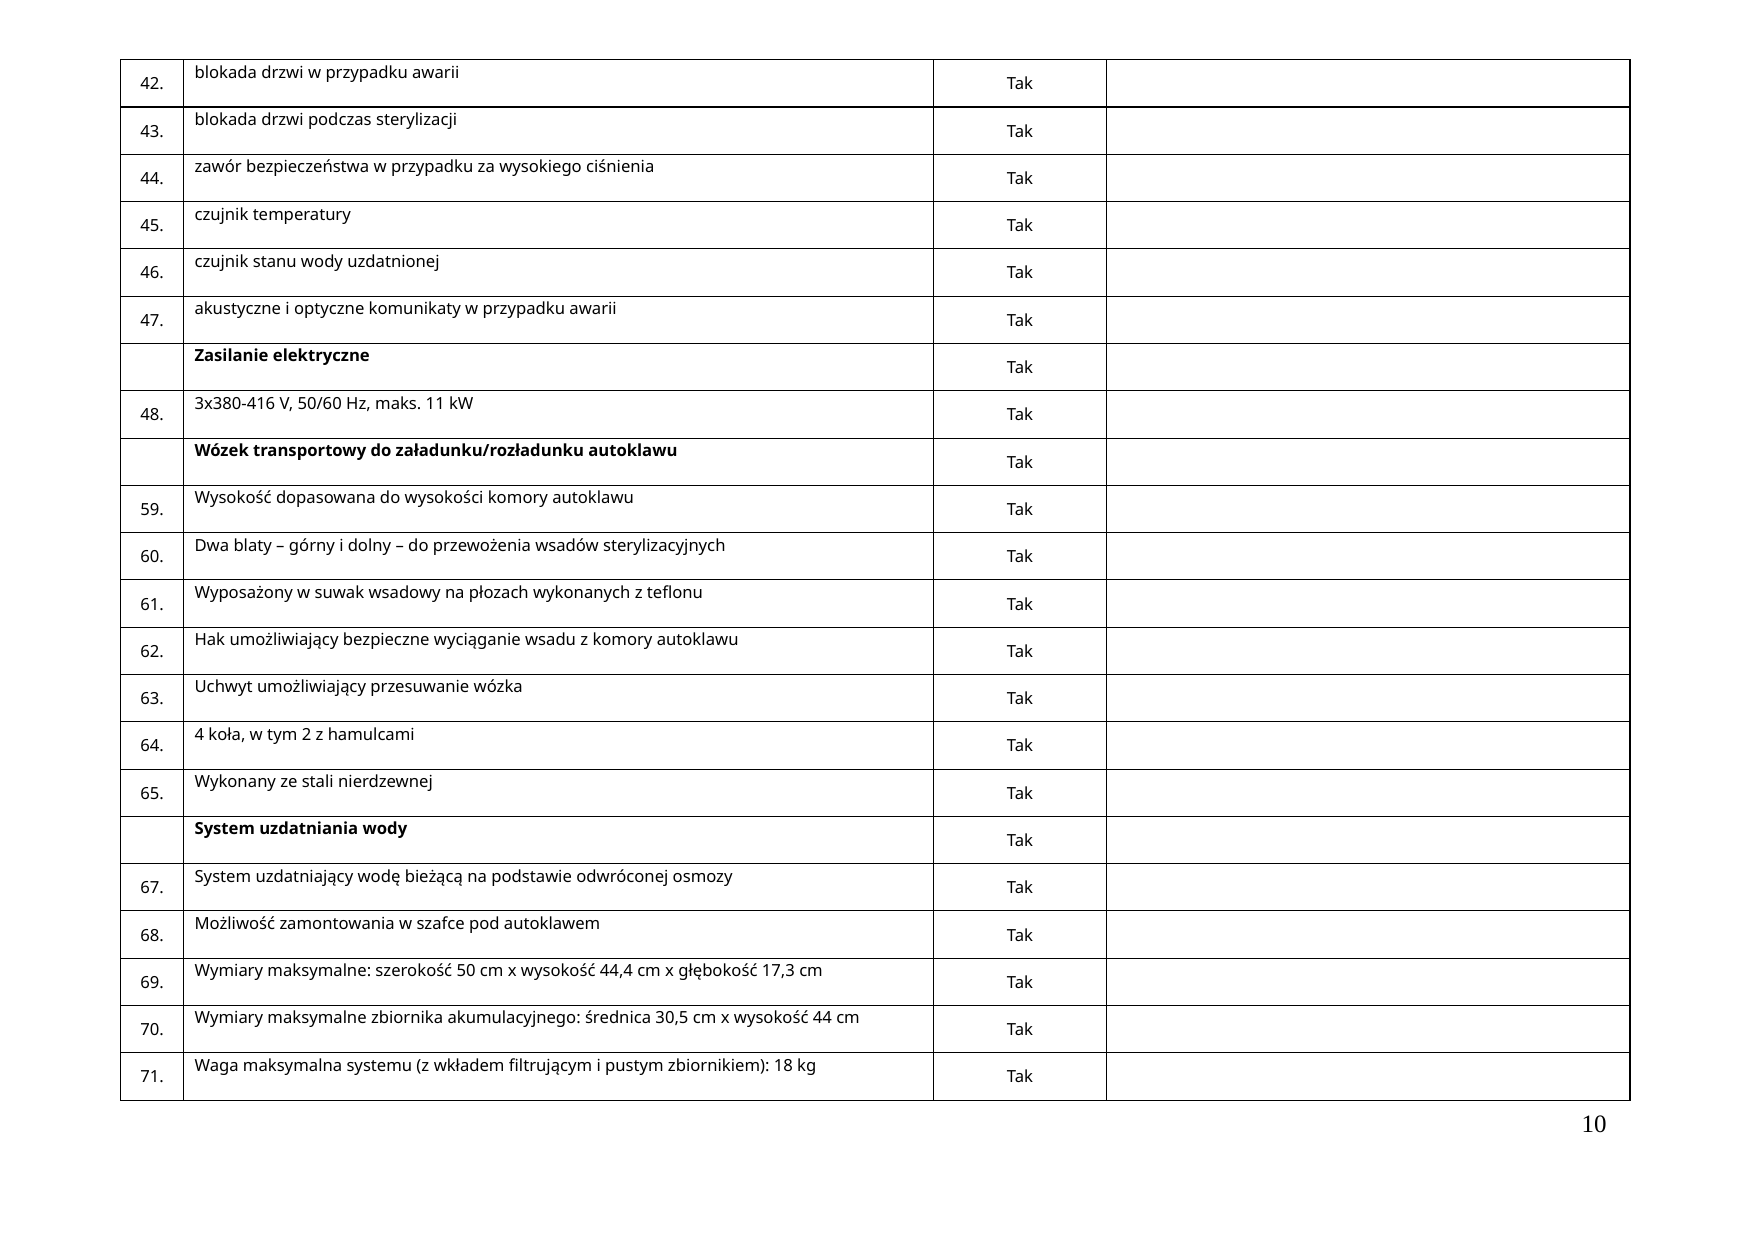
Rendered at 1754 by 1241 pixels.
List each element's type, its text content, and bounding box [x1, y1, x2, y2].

table_cell 48. [121, 391, 183, 437]
table_cell Dwa blaty – górny i dolny – do przewożenia wsadów sterylizacyjnych [184, 533, 933, 579]
table_cell [1107, 486, 1629, 532]
table_cell [121, 344, 183, 390]
table_cell [1107, 533, 1629, 579]
table_cell 47. [121, 297, 183, 343]
table_cell [1107, 60, 1629, 106]
table_cell Tak [934, 722, 1106, 768]
table_cell [1107, 155, 1629, 201]
table_cell [121, 817, 183, 863]
table_cell 68. [121, 911, 183, 958]
table_cell Tak [934, 155, 1106, 201]
table_cell Tak [934, 60, 1106, 106]
table_cell Tak [934, 297, 1106, 343]
table_cell 69. [121, 959, 183, 1005]
table_cell System uzdatniający wodę bieżącą na podstawie odwróconej osmozy [184, 864, 933, 910]
table_cell 3x380-416 V, 50/60 Hz, maks. 11 kW [184, 391, 933, 437]
table_cell [1107, 202, 1629, 248]
table_cell 45. [121, 202, 183, 248]
table_cell 43. [121, 108, 183, 154]
table_cell [1107, 580, 1629, 627]
table_cell Tak [934, 675, 1106, 721]
table_cell Tak [934, 1053, 1106, 1099]
table_cell [1107, 249, 1629, 296]
table_cell Tak [934, 344, 1106, 390]
table_cell [1107, 817, 1629, 863]
table_cell Tak [934, 864, 1106, 910]
table_cell [1107, 722, 1629, 768]
table_cell 61. [121, 580, 183, 627]
table_cell [1107, 108, 1629, 154]
table_cell 71. [121, 1053, 183, 1099]
table_cell 59. [121, 486, 183, 532]
table_cell czujnik temperatury [184, 202, 933, 248]
table_cell Hak umożliwiający bezpieczne wyciąganie wsadu z komory autoklawu [184, 628, 933, 674]
table_cell 62. [121, 628, 183, 674]
table_cell Tak [934, 533, 1106, 579]
table_cell Tak [934, 770, 1106, 816]
table_cell Tak [934, 391, 1106, 437]
table_cell 65. [121, 770, 183, 816]
table_cell [1107, 770, 1629, 816]
table_cell Tak [934, 959, 1106, 1005]
table_cell 63. [121, 675, 183, 721]
table_cell [1107, 1006, 1629, 1052]
table_cell Wyposażony w suwak wsadowy na płozach wykonanych z teflonu [184, 580, 933, 627]
table_cell Uchwyt umożliwiający przesuwanie wózka [184, 675, 933, 721]
table_cell Wózek transportowy do załadunku/rozładunku autoklawu [184, 439, 933, 485]
table_cell 60. [121, 533, 183, 579]
table_cell Wymiary maksymalne zbiornika akumulacyjnego: średnica 30,5 cm x wysokość 44 cm [184, 1006, 933, 1052]
table_cell Tak [934, 580, 1106, 627]
table_cell czujnik stanu wody uzdatnionej [184, 249, 933, 296]
table_cell akustyczne i optyczne komunikaty w przypadku awarii [184, 297, 933, 343]
table_cell Wymiary maksymalne: szerokość 50 cm x wysokość 44,4 cm x głębokość 17,3 cm [184, 959, 933, 1005]
table_cell zawór bezpieczeństwa w przypadku za wysokiego ciśnienia [184, 155, 933, 201]
table_cell Tak [934, 249, 1106, 296]
table_cell [1107, 628, 1629, 674]
table_cell [1107, 297, 1629, 343]
table_cell Wykonany ze stali nierdzewnej [184, 770, 933, 816]
table_cell Tak [934, 911, 1106, 958]
table_cell Możliwość zamontowania w szafce pod autoklawem [184, 911, 933, 958]
table_cell Wysokość dopasowana do wysokości komory autoklawu [184, 486, 933, 532]
table_cell 44. [121, 155, 183, 201]
table_cell [1107, 1053, 1629, 1099]
table_cell 4 koła, w tym 2 z hamulcami [184, 722, 933, 768]
table_cell Tak [934, 486, 1106, 532]
table_cell [1107, 675, 1629, 721]
table_cell [1107, 959, 1629, 1005]
table_cell Tak [934, 1006, 1106, 1052]
table_cell [1107, 439, 1629, 485]
table_cell [1107, 911, 1629, 958]
table_cell Tak [934, 439, 1106, 485]
table_cell [1107, 864, 1629, 910]
table_cell Tak [934, 202, 1106, 248]
table_cell Tak [934, 817, 1106, 863]
table_cell [121, 439, 183, 485]
table_cell 64. [121, 722, 183, 768]
table_cell 70. [121, 1006, 183, 1052]
table_cell blokada drzwi podczas sterylizacji [184, 108, 933, 154]
table_cell 42. [121, 60, 183, 106]
table_cell Tak [934, 108, 1106, 154]
table_cell System uzdatniania wody [184, 817, 933, 863]
table_cell 67. [121, 864, 183, 910]
table_cell [1107, 344, 1629, 390]
table_cell Waga maksymalna systemu (z wkładem filtrującym i pustym zbiornikiem): 18 kg [184, 1053, 933, 1099]
table_cell Zasilanie elektryczne [184, 344, 933, 390]
table_cell [1107, 391, 1629, 437]
table_cell 46. [121, 249, 183, 296]
table_cell Tak [934, 628, 1106, 674]
table_cell blokada drzwi w przypadku awarii [184, 60, 933, 106]
